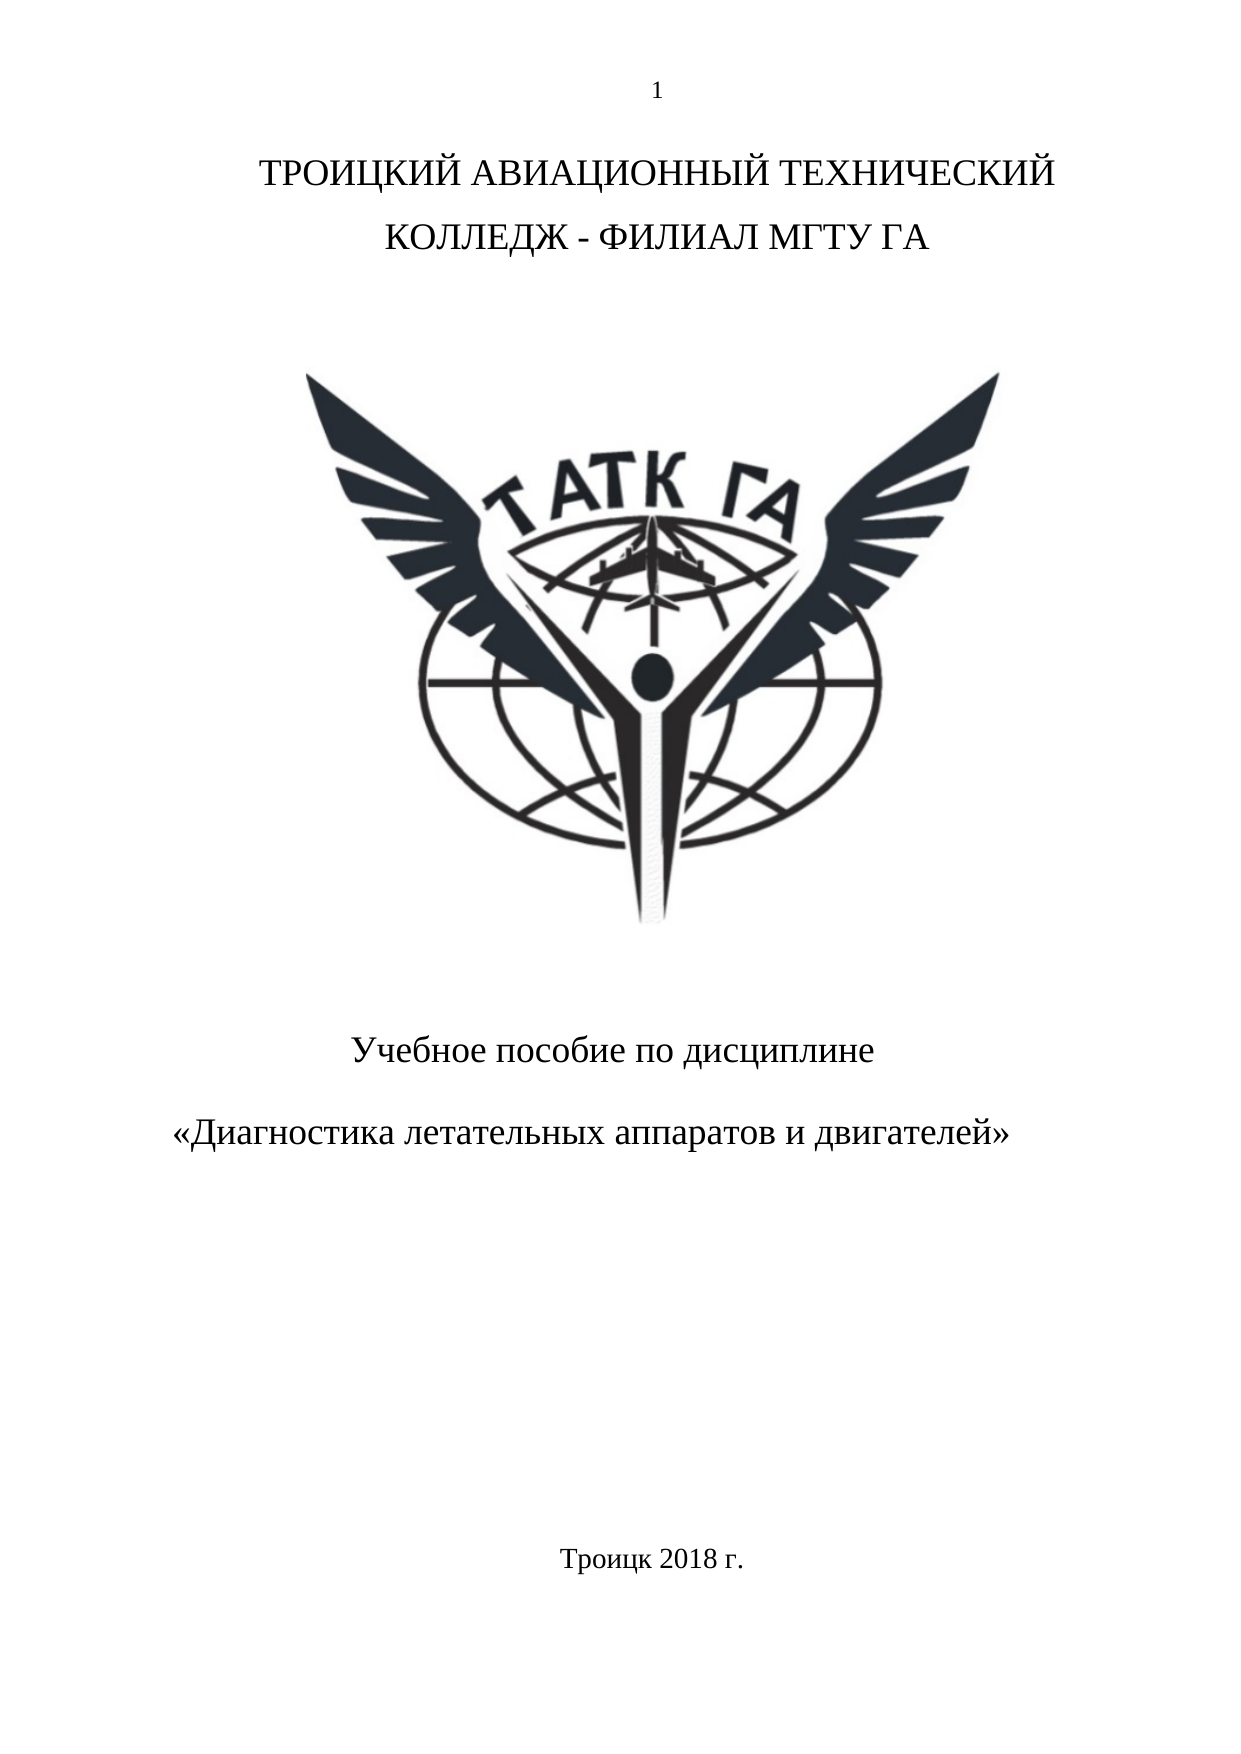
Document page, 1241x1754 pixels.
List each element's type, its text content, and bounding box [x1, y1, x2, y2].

picture [305, 366, 1009, 927]
text Учебное пособие по дисциплине [162, 1028, 1151, 1071]
text ТРОИЦКИЙ АВИАЦИОННЫЙ ТЕХНИЧЕСКИЙ КОЛЛЕДЖ - ФИЛИАЛ МГТУ ГА [162, 150, 1151, 258]
text «Диагностика летательных аппаратов и двигателей» [162, 1109, 1151, 1152]
text Троицк 2018 г. [59, 1541, 1240, 1574]
